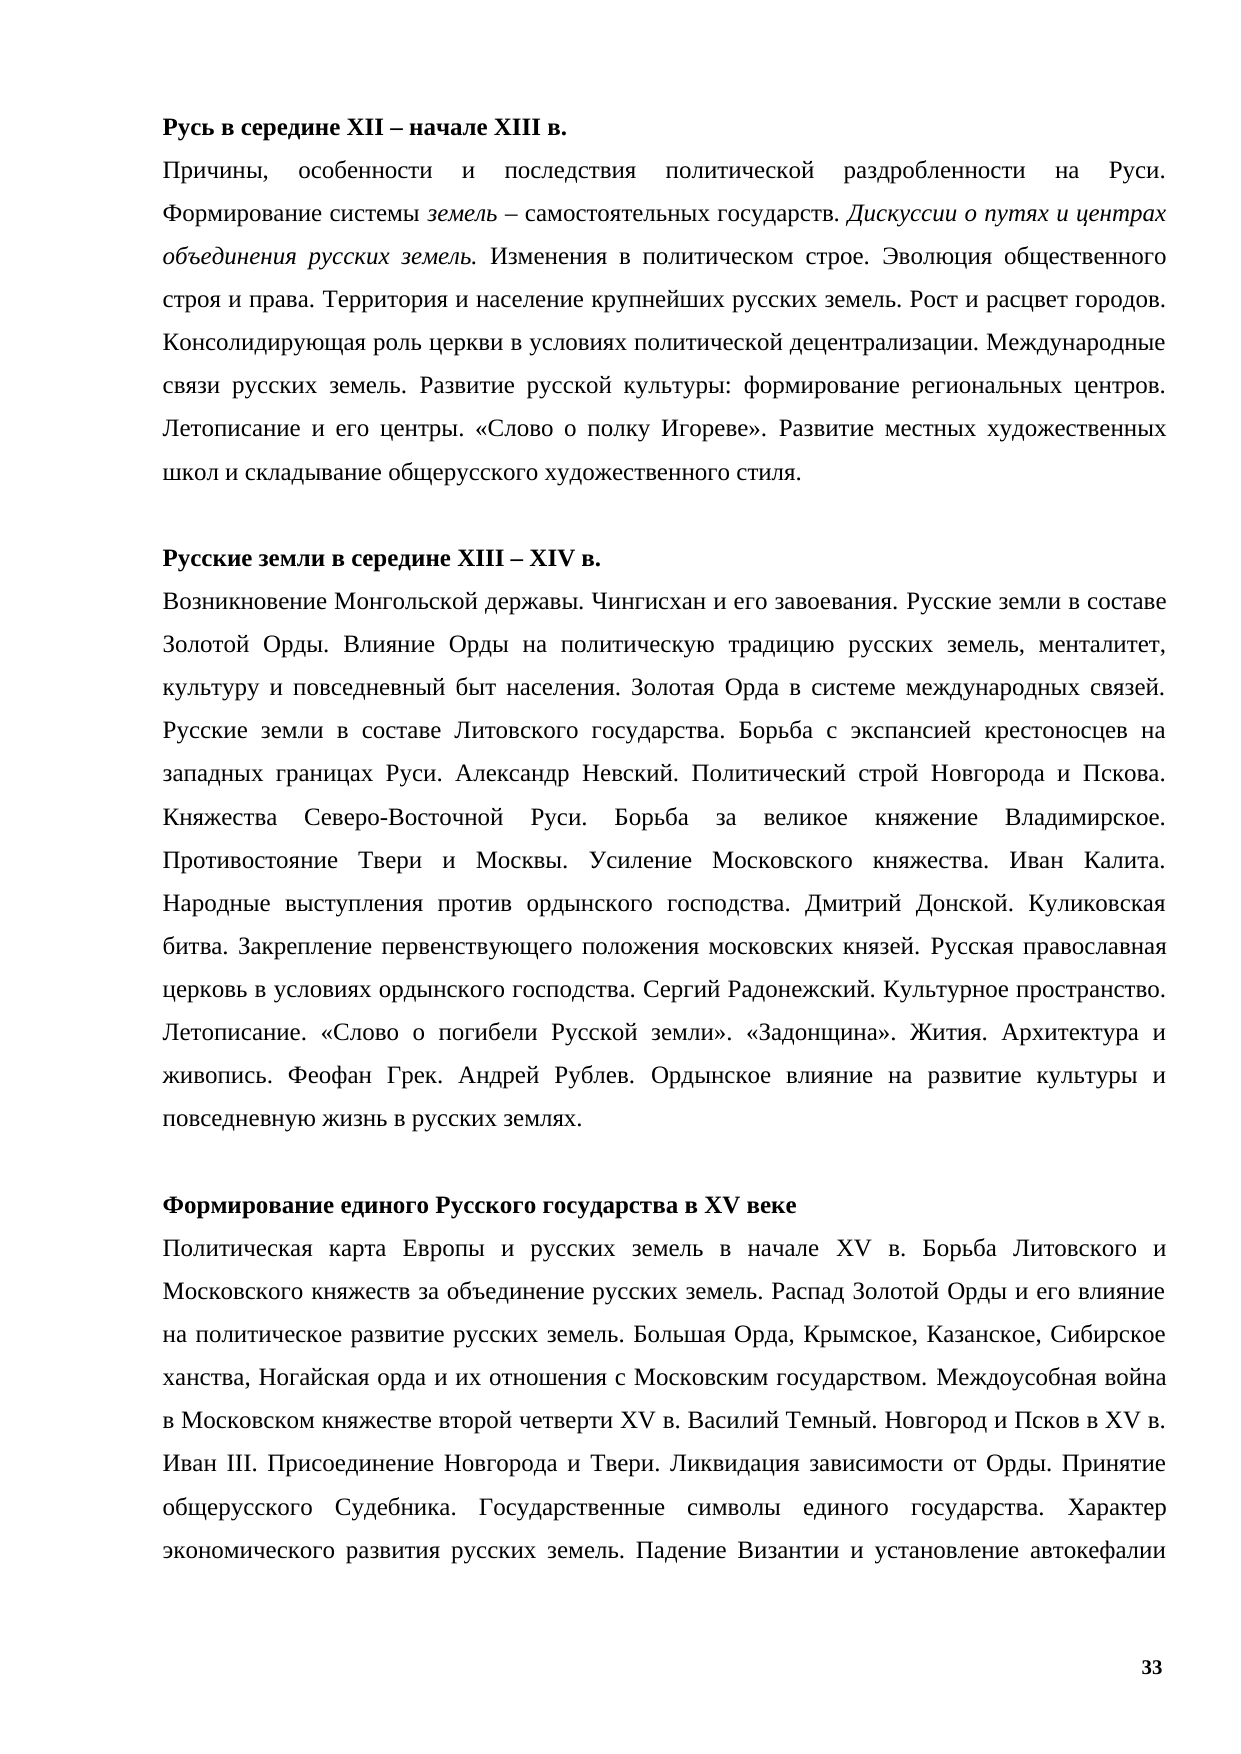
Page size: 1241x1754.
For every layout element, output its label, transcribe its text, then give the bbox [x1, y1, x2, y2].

text Русские земли в середине XIII – XIV в. [162, 543, 1167, 572]
text Возникновение Монгольской державы. Чингисхан и его завоевания. Русские земли в составе Золотой Орды. Влияние Орды на политическую традицию русских земель, менталитет, культуру и повседневный быт населения. Золотая Орда в системе международных связей. Русские земли в составе Литовского государства. Борьба с экспансией крестоносцев на западных границах Руси. Александр Невский. Политический строй Новгорода и Пскова. Княжества Северо-Восточной Руси. Борьба за великое княжение Владимирское. Противостояние Твери и Москвы. Усиление Московского княжества. Иван Калита. Народные выступления против ордынского господства. Дмитрий Донской. Куликовская битва. Закрепление первенствующего положения московских князей. Русская православная церковь в условиях ордынского господства. Сергий Радонежский. Культурное пространство. Летописание. «Слово о погибели Русской земли». «Задонщина». Жития. Архитектура и живопись. Феофан Грек. Андрей Рублев. Ордынское влияние на развитие культуры и повседневную жизнь в русских землях. [162, 586, 1167, 1132]
text Причины, особенности и последствия политической раздробленности на Руси. Формирование системы земель – самостоятельных государств. Дискуссии о путях и центрах объединения русских земель. Изменения в политическом строе. Эволюция общественного строя и права. Территория и население крупнейших русских земель. Рост и расцвет городов. Консолидирующая роль церкви в условиях политической децентрализации. Международные связи русских земель. Развитие русской культуры: формирование региональных центров. Летописание и его центры. «Слово о полку Игореве». Развитие местных художественных школ и складывание общерусского художественного стиля. [162, 155, 1167, 485]
text Русь в середине XII – начале XIII в. [162, 112, 1167, 140]
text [162, 1233, 1167, 1563]
text Формирование единого Русского государства в XV веке [162, 1190, 1167, 1218]
